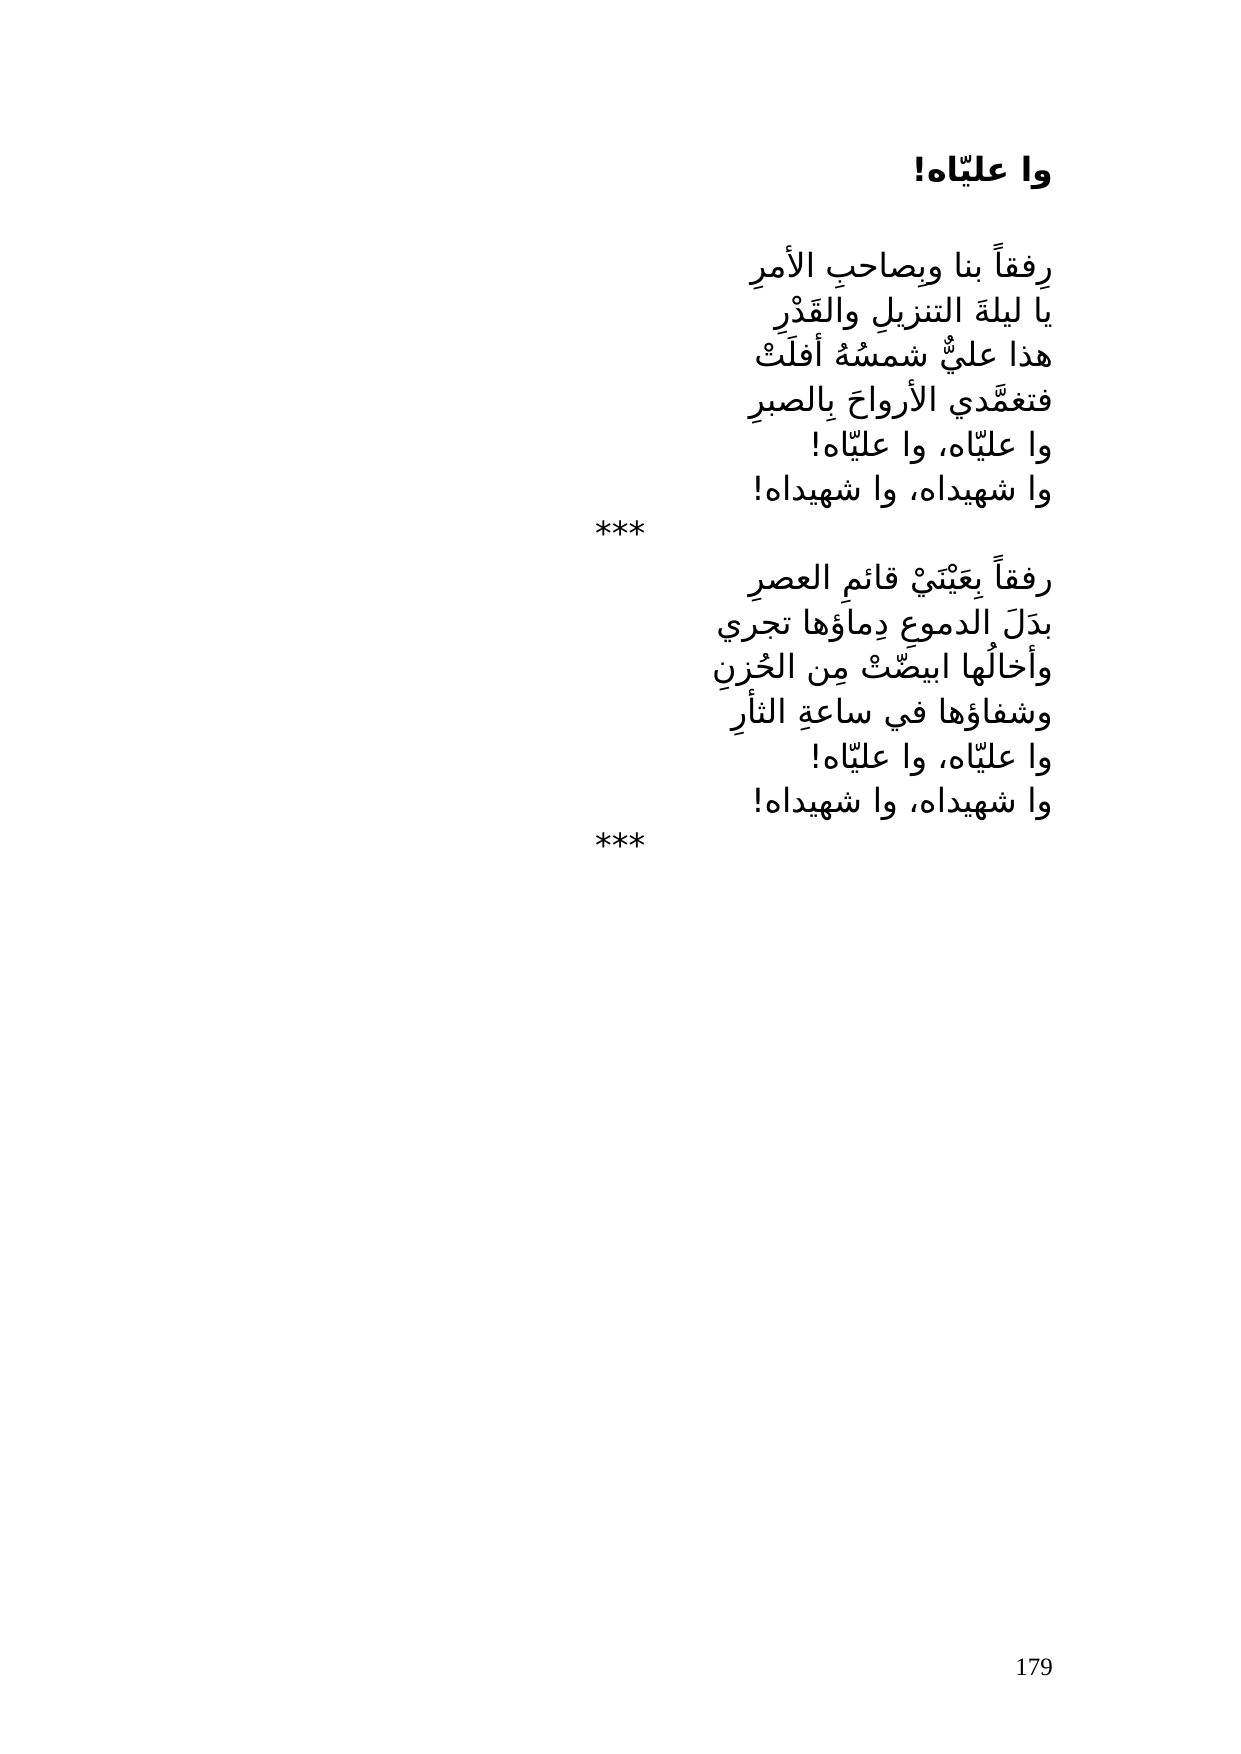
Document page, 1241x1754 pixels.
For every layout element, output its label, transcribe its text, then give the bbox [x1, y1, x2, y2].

text *** [187, 826, 1053, 865]
text وا عليّاه، وا عليّاه! [187, 737, 1053, 776]
text وا عليّاه! [187, 150, 1053, 189]
text وا شهيداه، وا شهيداه! [187, 782, 1053, 821]
text وأخالُها ابيضّتْ مِن الحُزنِ [187, 648, 1053, 687]
text رِفقاً بنا وبِصاحبِ الأمرِ [187, 247, 1053, 286]
text يا ليلةَ التنزيلِ والقَدْرِ [187, 291, 1053, 330]
text بدَلَ الدموعِ دِماؤها تجري [187, 603, 1053, 642]
text هذا عليٌّ شمسُهُ أفلَتْ [187, 336, 1053, 375]
text وا شهيداه، وا شهيداه! [187, 470, 1053, 508]
text وشفاؤها في ساعةِ الثأرِ [187, 693, 1053, 731]
text *** [187, 514, 1053, 553]
text وا عليّاه، وا عليّاه! [187, 425, 1053, 464]
text رفقاً بِعَيْنَيْ قائمِ العصرِ [187, 559, 1053, 598]
text فتغمَّدي الأرواحَ بِالصبرِ [187, 381, 1053, 419]
